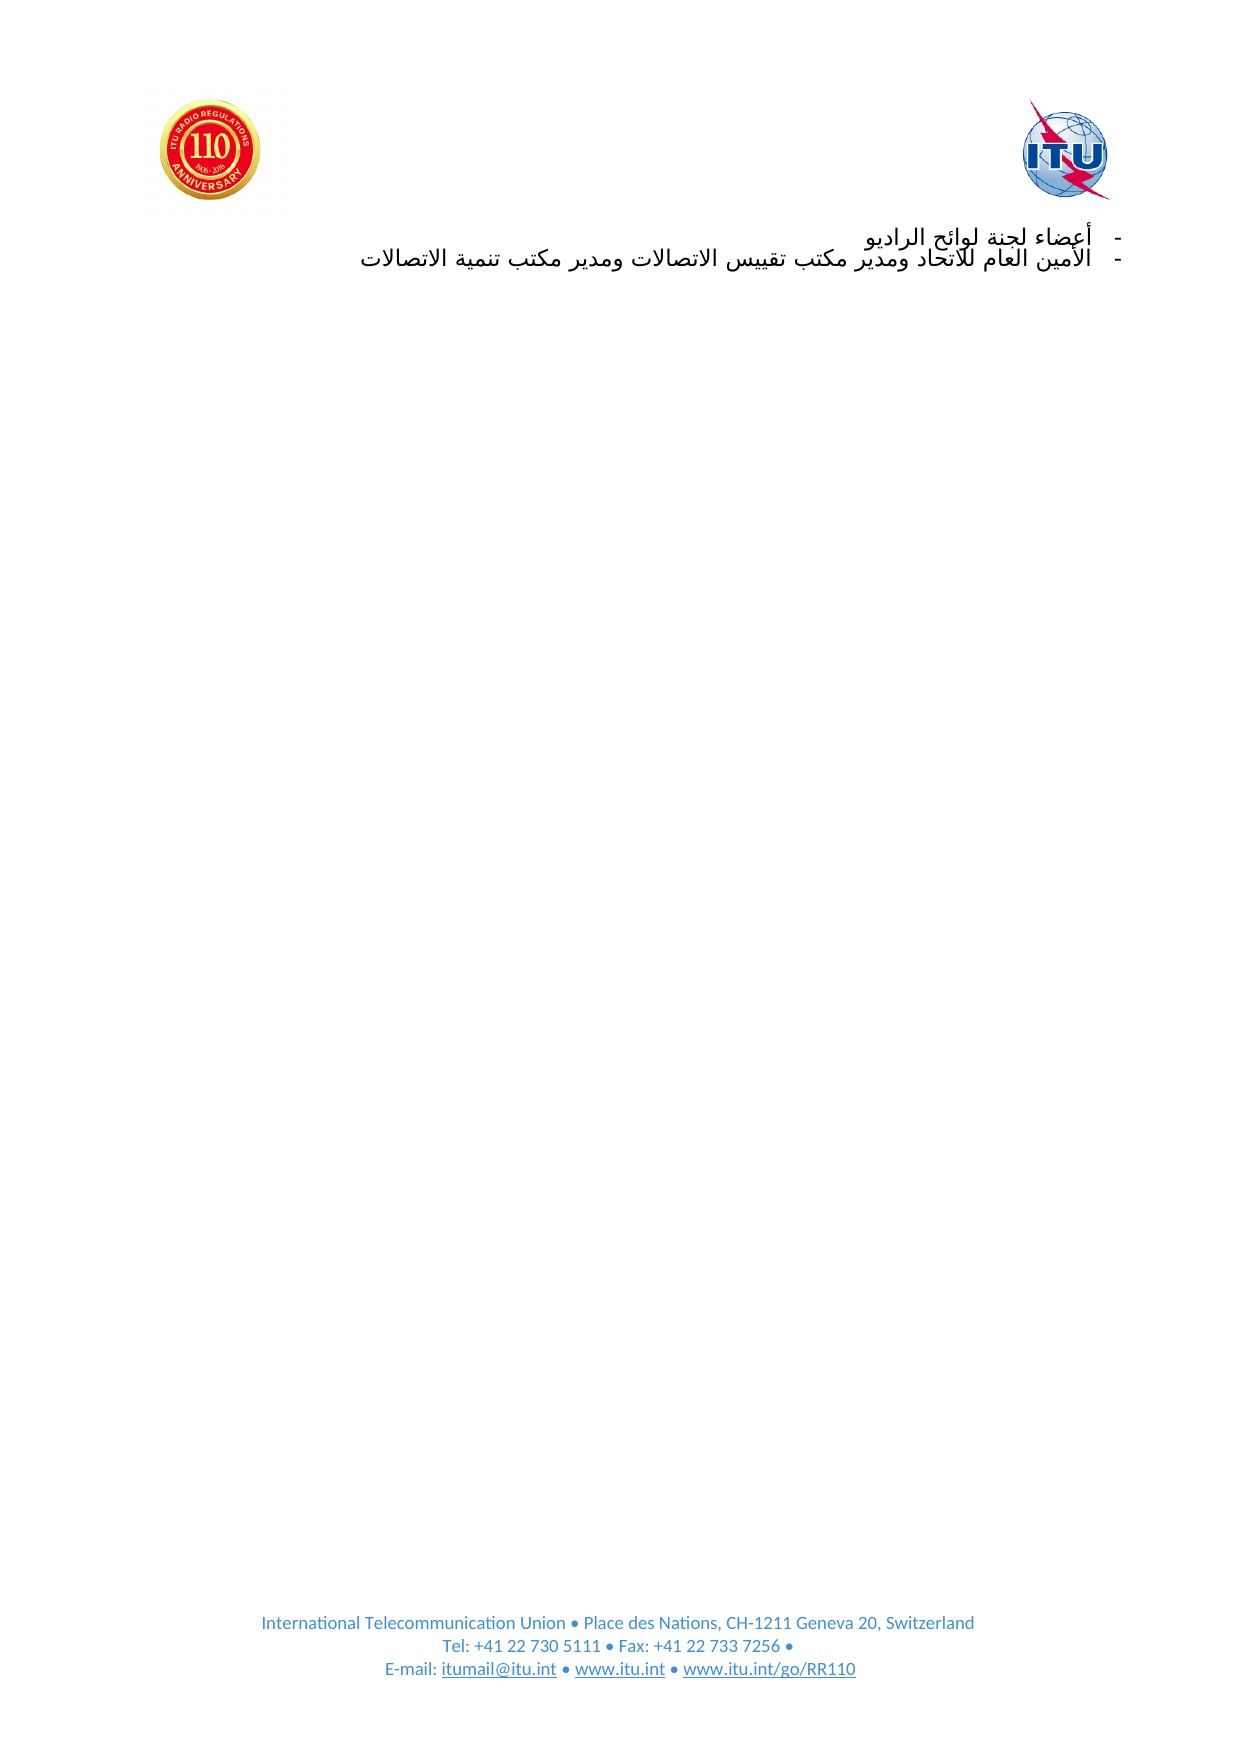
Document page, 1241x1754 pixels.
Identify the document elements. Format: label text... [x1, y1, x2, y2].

text - أعضاء لجنة لوائح الراديو [118, 228, 915, 249]
text - أعضاء لجنة لوائح الراديو [967, 228, 1072, 249]
picture [129, 73, 297, 226]
text - الأمين العام للاتحاد ومدير مكتب تقييس الاتصالات ومدير مكتب تنمية الاتصالات [118, 249, 1122, 271]
